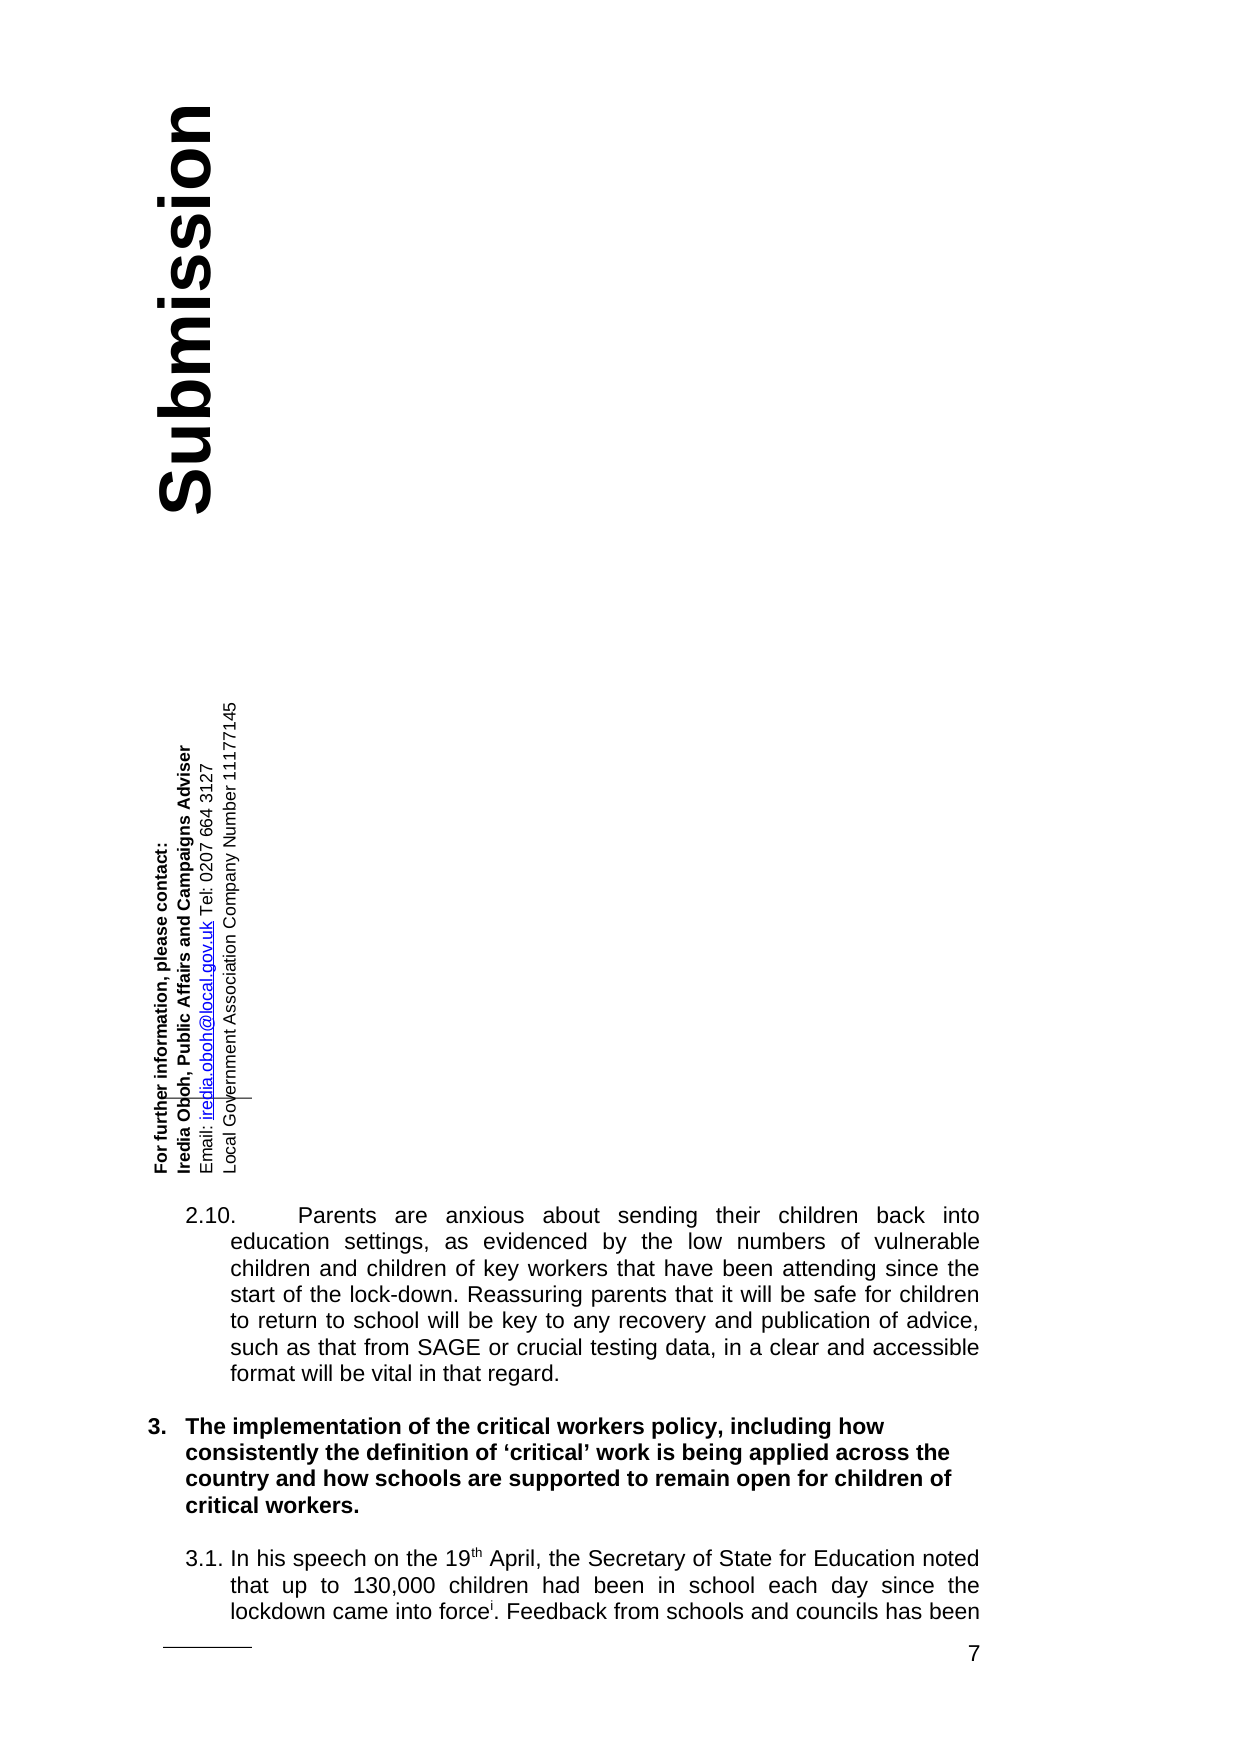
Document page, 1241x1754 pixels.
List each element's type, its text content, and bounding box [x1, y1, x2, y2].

list Parents are anxious about sending their children back into education settings, as evidenced by the low numbers of vulnerable children and children of key workers that have been attending since the start of the lock-down. Reassuring parents that it will be safe for children to return to school will be key to any recovery and publication of advice, such as that from SAGE or crucial testing data, in a clear and accessible format will be vital in that regard. [185, 1202, 980, 1386]
list In his speech on the 19th April, the Secretary of State for Education noted that up to 130,000 children had been in school each day since the lockdown came into force. Feedback from schools and councils has been that these low numbers can be attributed to the Government’s ‘Stay at home, save lives’ advice taking precedence over the Department for Education’s advice that vulnerable children and the children of critical workers should remain in school. [185, 1545, 980, 1624]
list The implementation of the critical workers policy, including how consistently the definition of ‘critical’ work is being applied across the country and how schools are supported to remain open for children of critical workers. [148, 1413, 980, 1518]
